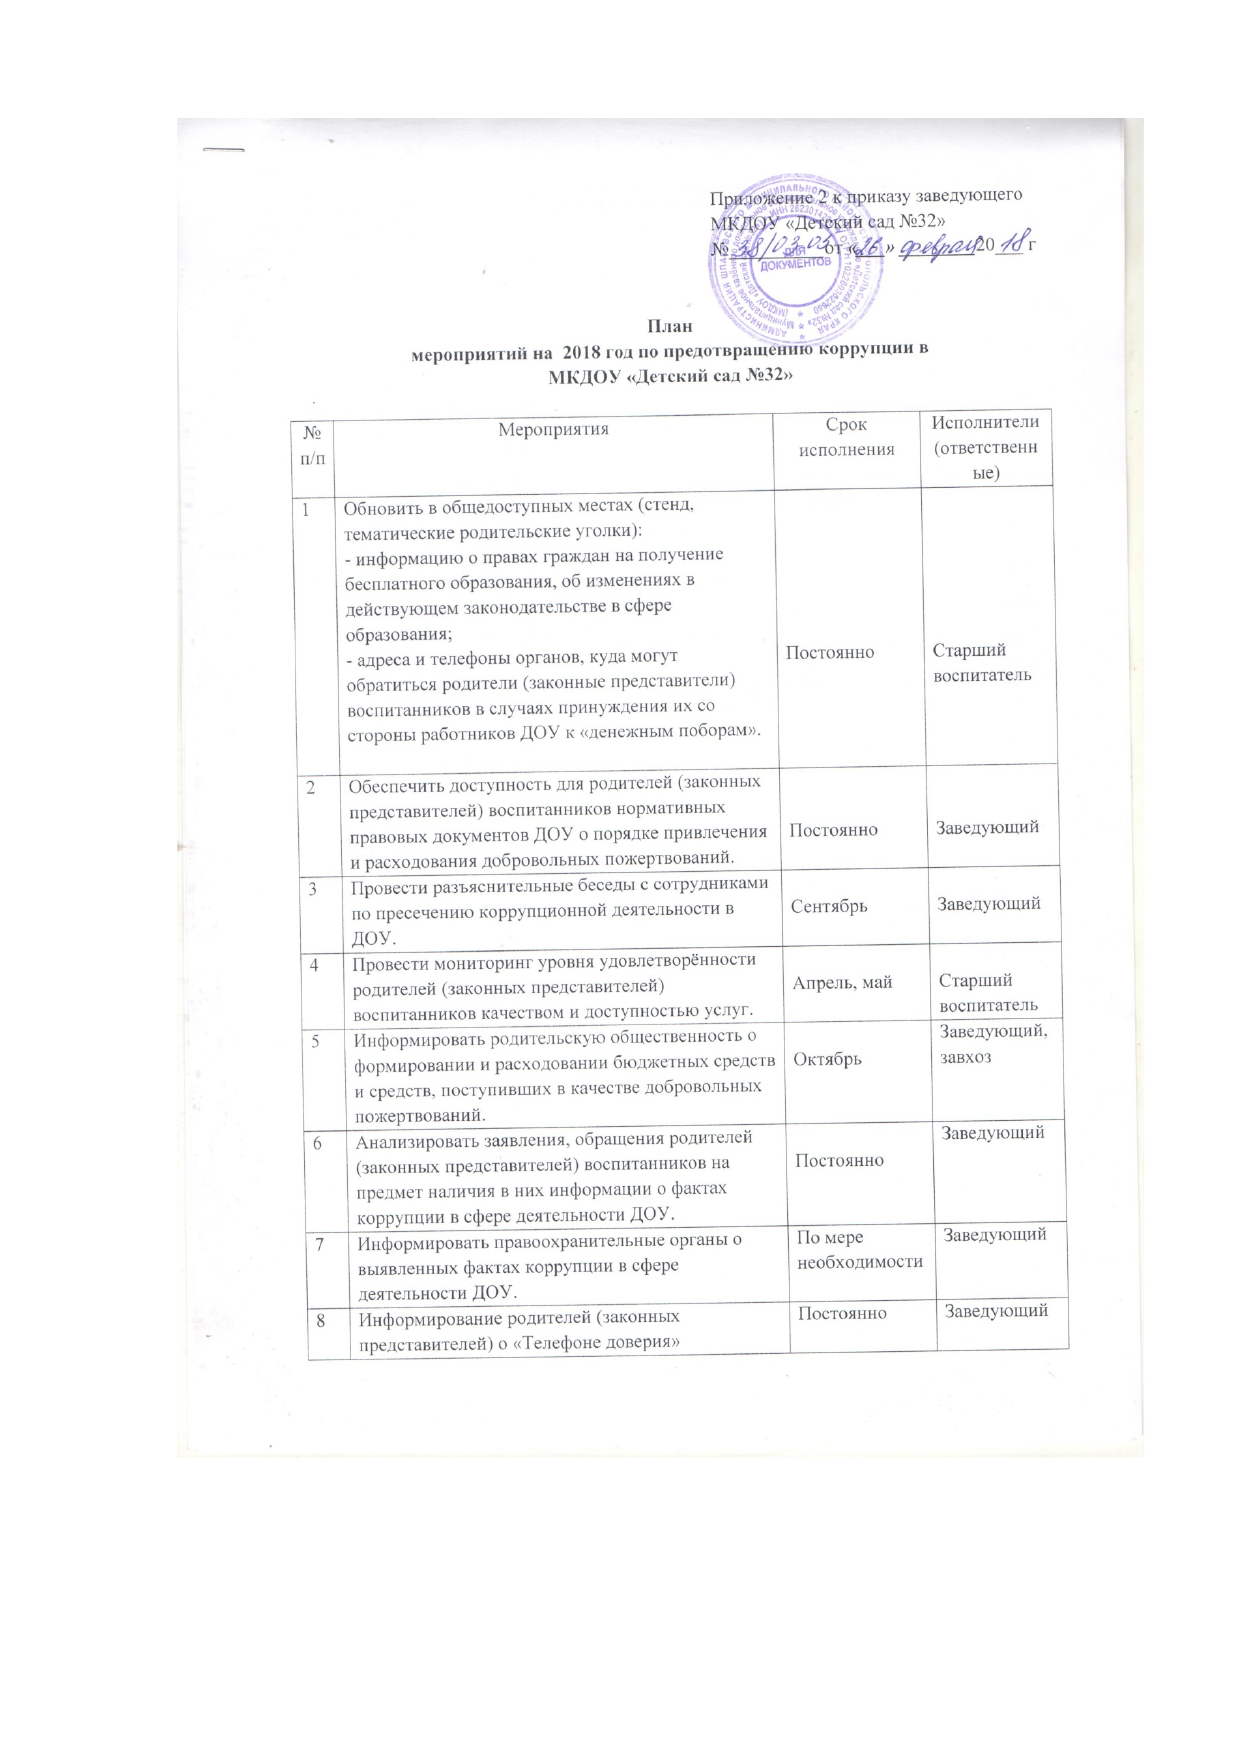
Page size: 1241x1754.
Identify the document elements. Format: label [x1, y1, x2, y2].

picture [177, 118, 1152, 1458]
